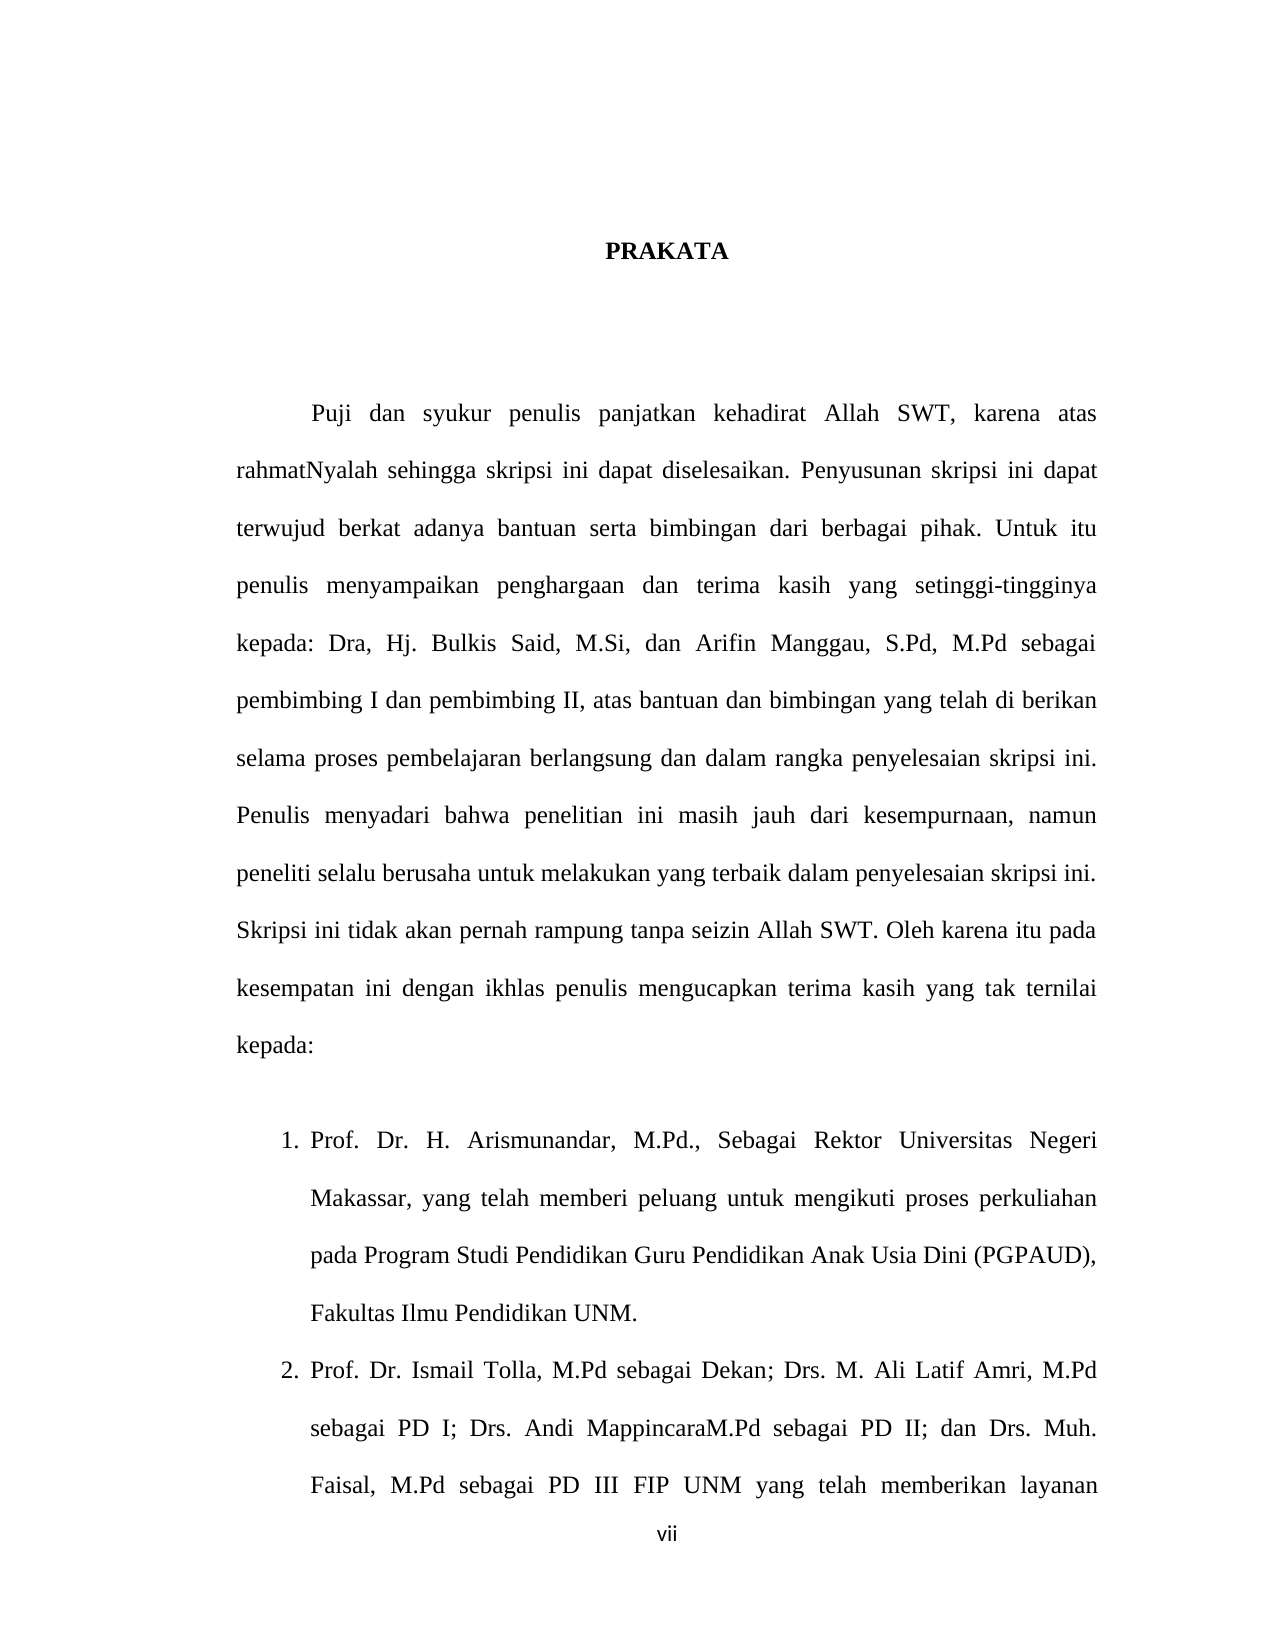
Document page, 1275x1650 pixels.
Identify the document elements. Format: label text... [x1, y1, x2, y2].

text Puji dan syukur penulis panjatkan kehadirat Allah SWT, karena atas rahmatNyalah sehingga skripsi ini dapat diselesaikan. Penyusunan skripsi ini dapat terwujud berkat adanya bantuan serta bimbingan dari berbagai pihak. Untuk itu penulis menyampaikan penghargaan dan terima kasih yang setinggi-tingginya kepada: Dra, Hj. Bulkis Said, M.Si, dan Arifin Manggau, S.Pd, M.Pd sebagai pembimbing I dan pembimbing II, atas bantuan dan bimbingan yang telah di berikan selama proses pembelajaran berlangsung dan dalam rangka penyelesaian skripsi ini. Penulis menyadari bahwa penelitian ini masih jauh dari kesempurnaan, namun peneliti selalu berusaha untuk melakukan yang terbaik dalam penyelesaian skripsi ini. Skripsi ini tidak akan pernah rampung tanpa seizin Allah SWT. Oleh karena itu pada kesempatan ini dengan ikhlas penulis mengucapkan terima kasih yang tak ternilai kepada: [236, 398, 1098, 1059]
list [281, 1355, 1098, 1499]
list Prof. Dr. H. Arismunandar, M.Pd., Sebagai Rektor Universitas Negeri Makassar, yang telah memberi peluang untuk mengikuti proses perkuliahan pada Program Studi Pendidikan Guru Pendidikan Anak Usia Dini (PGPAUD), Fakultas Ilmu Pendidikan UNM. [281, 1125, 1098, 1327]
text PRAKATA [236, 236, 1098, 265]
